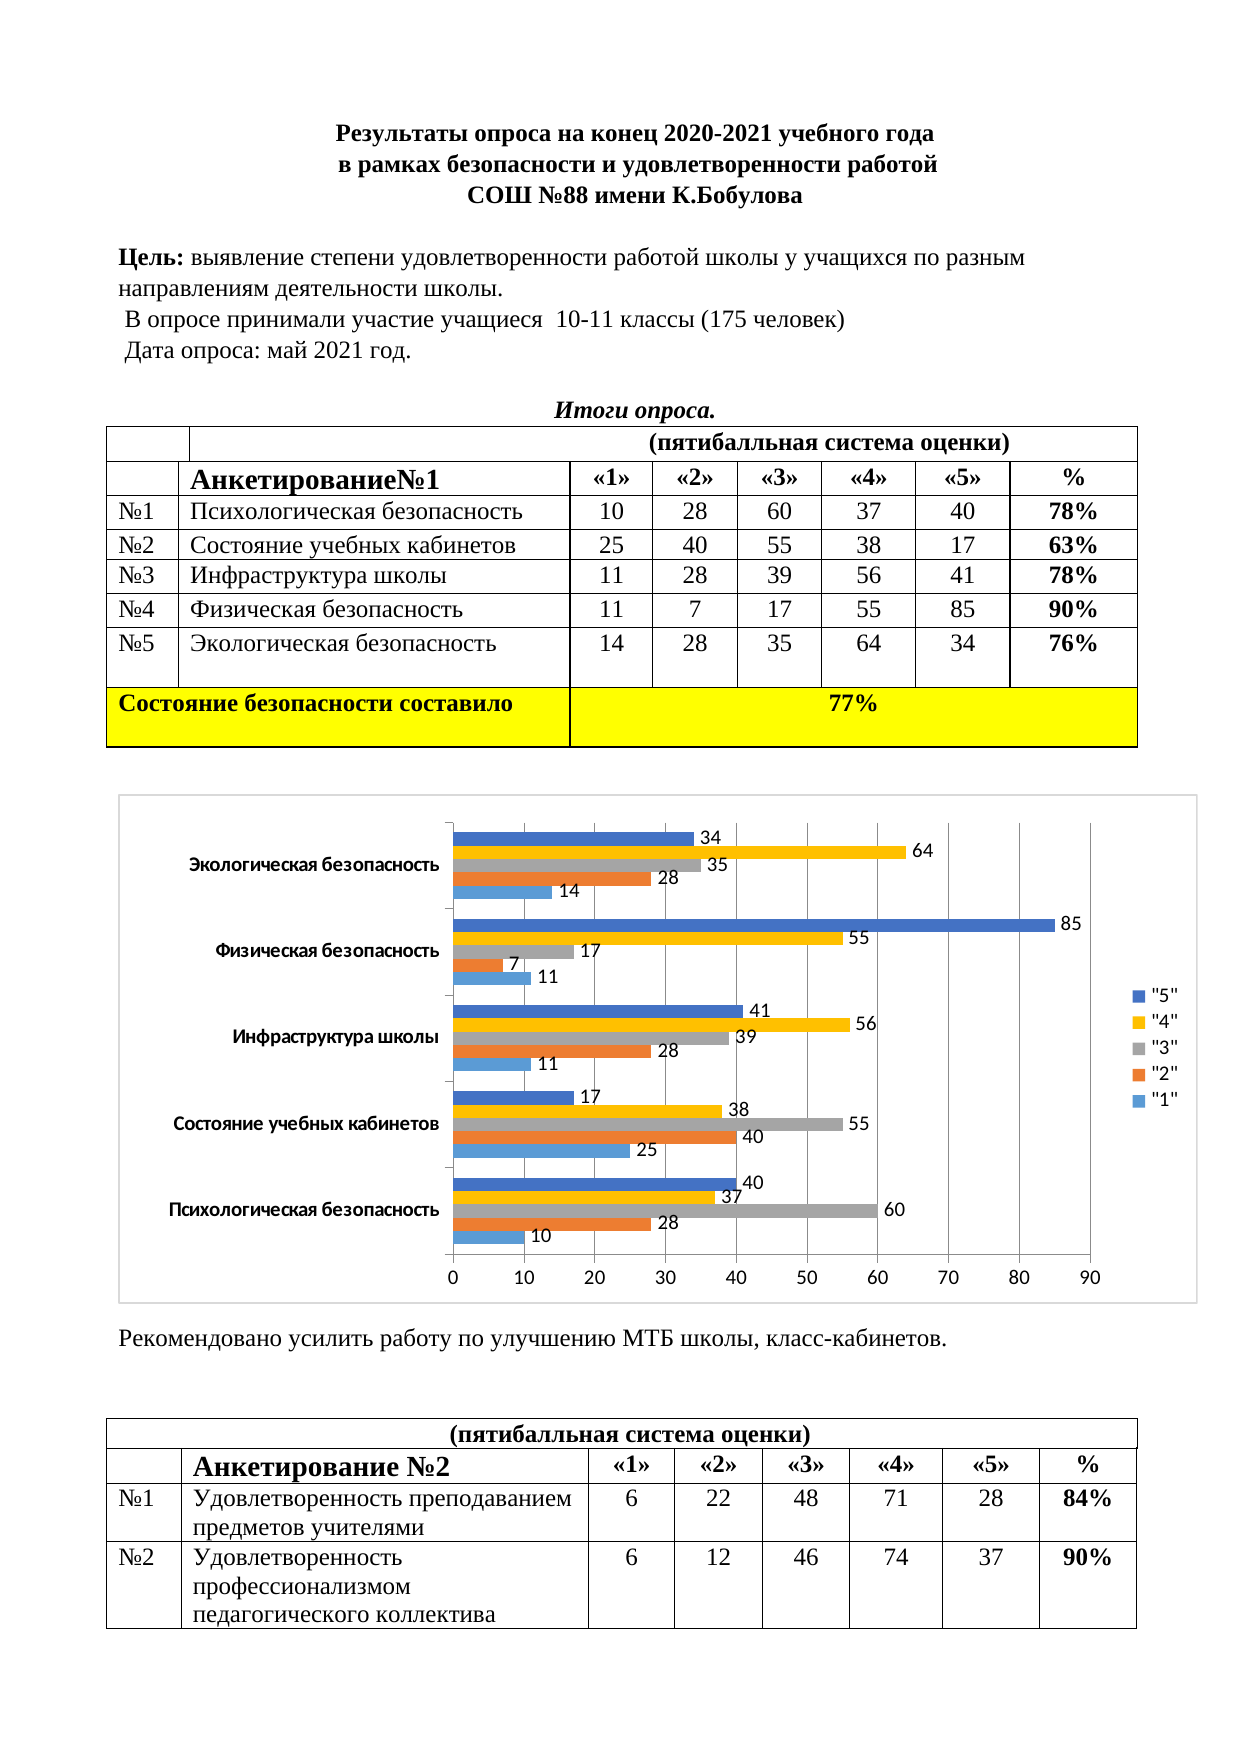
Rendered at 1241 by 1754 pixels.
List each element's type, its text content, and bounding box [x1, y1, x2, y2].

table_cell 11 [571, 560, 652, 593]
table_cell 90% [1011, 594, 1137, 627]
table_cell 28 [943, 1484, 1039, 1541]
table_cell 35 [738, 628, 821, 687]
table_cell «5» [943, 1449, 1039, 1482]
table_cell Анкетирование №2 [182, 1449, 588, 1482]
table_cell 90% [1040, 1542, 1136, 1628]
table_cell 85 [916, 594, 1009, 627]
table_cell №2 [107, 1542, 181, 1628]
table_cell 40 [916, 496, 1009, 529]
table_cell «4» [850, 1449, 942, 1482]
table_cell №1 [107, 496, 178, 529]
table_cell 11 [571, 594, 652, 627]
table_cell 6 [589, 1484, 674, 1541]
text Итоги опроса. [118, 395, 1152, 424]
table_cell «4» [822, 462, 915, 495]
table_cell «3» [763, 1449, 849, 1482]
table_cell 64 [822, 628, 915, 687]
table_cell Состояние безопасности составило [107, 688, 569, 746]
table_cell 71 [850, 1484, 942, 1541]
table_cell №2 [107, 530, 178, 559]
table_cell «5» [916, 462, 1009, 495]
table_cell 48 [763, 1484, 849, 1541]
table_header (пятибалльная система оценки) [190, 427, 1137, 461]
table_cell 74 [850, 1542, 942, 1628]
table_cell % [1040, 1449, 1136, 1482]
table_cell 77% [571, 688, 1137, 746]
table_cell 37 [943, 1542, 1039, 1628]
table_cell 38 [822, 530, 915, 559]
table_cell Удовлетворенность преподаванием предметов учителями [182, 1484, 588, 1541]
table_cell 28 [653, 628, 737, 687]
table_cell Экологическая безопасность [179, 628, 569, 687]
text СОШ №88 имени К.Бобулова [118, 180, 1152, 209]
table_cell №1 [107, 1484, 181, 1541]
table_cell 28 [653, 496, 737, 529]
table_cell №3 [107, 560, 178, 593]
table_cell 76% [1011, 628, 1137, 687]
text В опросе принимали участие учащиеся 10-11 классы (175 человек) [118, 304, 1152, 333]
table_cell 17 [916, 530, 1009, 559]
table_cell 10 [571, 496, 652, 529]
table_cell 12 [675, 1542, 762, 1628]
table_header [107, 427, 189, 461]
table_cell №5 [107, 628, 178, 687]
table_cell 63% [1011, 530, 1137, 559]
table_cell Состояние учебных кабинетов [179, 530, 569, 559]
table_cell 41 [916, 560, 1009, 593]
table_cell 14 [571, 628, 652, 687]
table_cell 7 [653, 594, 737, 627]
table_cell «1» [589, 1449, 674, 1482]
table_cell 39 [738, 560, 821, 593]
table_cell 55 [822, 594, 915, 627]
table_cell 17 [738, 594, 821, 627]
table_cell 22 [675, 1484, 762, 1541]
table_cell Анкетирование№1 [179, 462, 569, 495]
table_cell Психологическая безопасность [179, 496, 569, 529]
table_cell 60 [738, 496, 821, 529]
table_cell 40 [653, 530, 737, 559]
table_cell 25 [571, 530, 652, 559]
table_cell 34 [916, 628, 1009, 687]
table_cell «3» [738, 462, 821, 495]
table_cell 6 [589, 1542, 674, 1628]
table_header (пятибалльная система оценки) [107, 1419, 1137, 1448]
table_cell 78% [1011, 496, 1137, 529]
table_cell 84% [1040, 1484, 1136, 1541]
text Цель: выявление степени удовлетворенности работой школы у учащихся по разным направлениям деятельности школы. [118, 242, 1152, 302]
text в рамках безопасности и удовлетворенности работой [118, 149, 1152, 178]
table_cell 78% [1011, 560, 1137, 593]
table_cell Физическая безопасность [179, 594, 569, 627]
table_cell [107, 462, 178, 495]
table_cell «2» [675, 1449, 762, 1482]
table_cell 28 [653, 560, 737, 593]
table_cell % [1011, 462, 1137, 495]
text Дата опроса: май 2021 год. [118, 335, 1152, 364]
table_cell 37 [822, 496, 915, 529]
table_cell «2» [653, 462, 737, 495]
table_cell №4 [107, 594, 178, 627]
table_cell 46 [763, 1542, 849, 1628]
table_cell Удовлетворенность профессионализмом педагогического коллектива [182, 1542, 588, 1628]
text Результаты опроса на конец 2020-2021 учебного года [118, 118, 1152, 147]
table_cell «1» [571, 462, 652, 495]
table_cell Инфраструктура школы [179, 560, 569, 593]
table_cell 56 [822, 560, 915, 593]
table_cell 55 [738, 530, 821, 559]
text Рекомендовано усилить работу по улучшению МТБ школы, класс-кабинетов. [118, 1323, 1152, 1351]
table_cell [107, 1449, 181, 1482]
